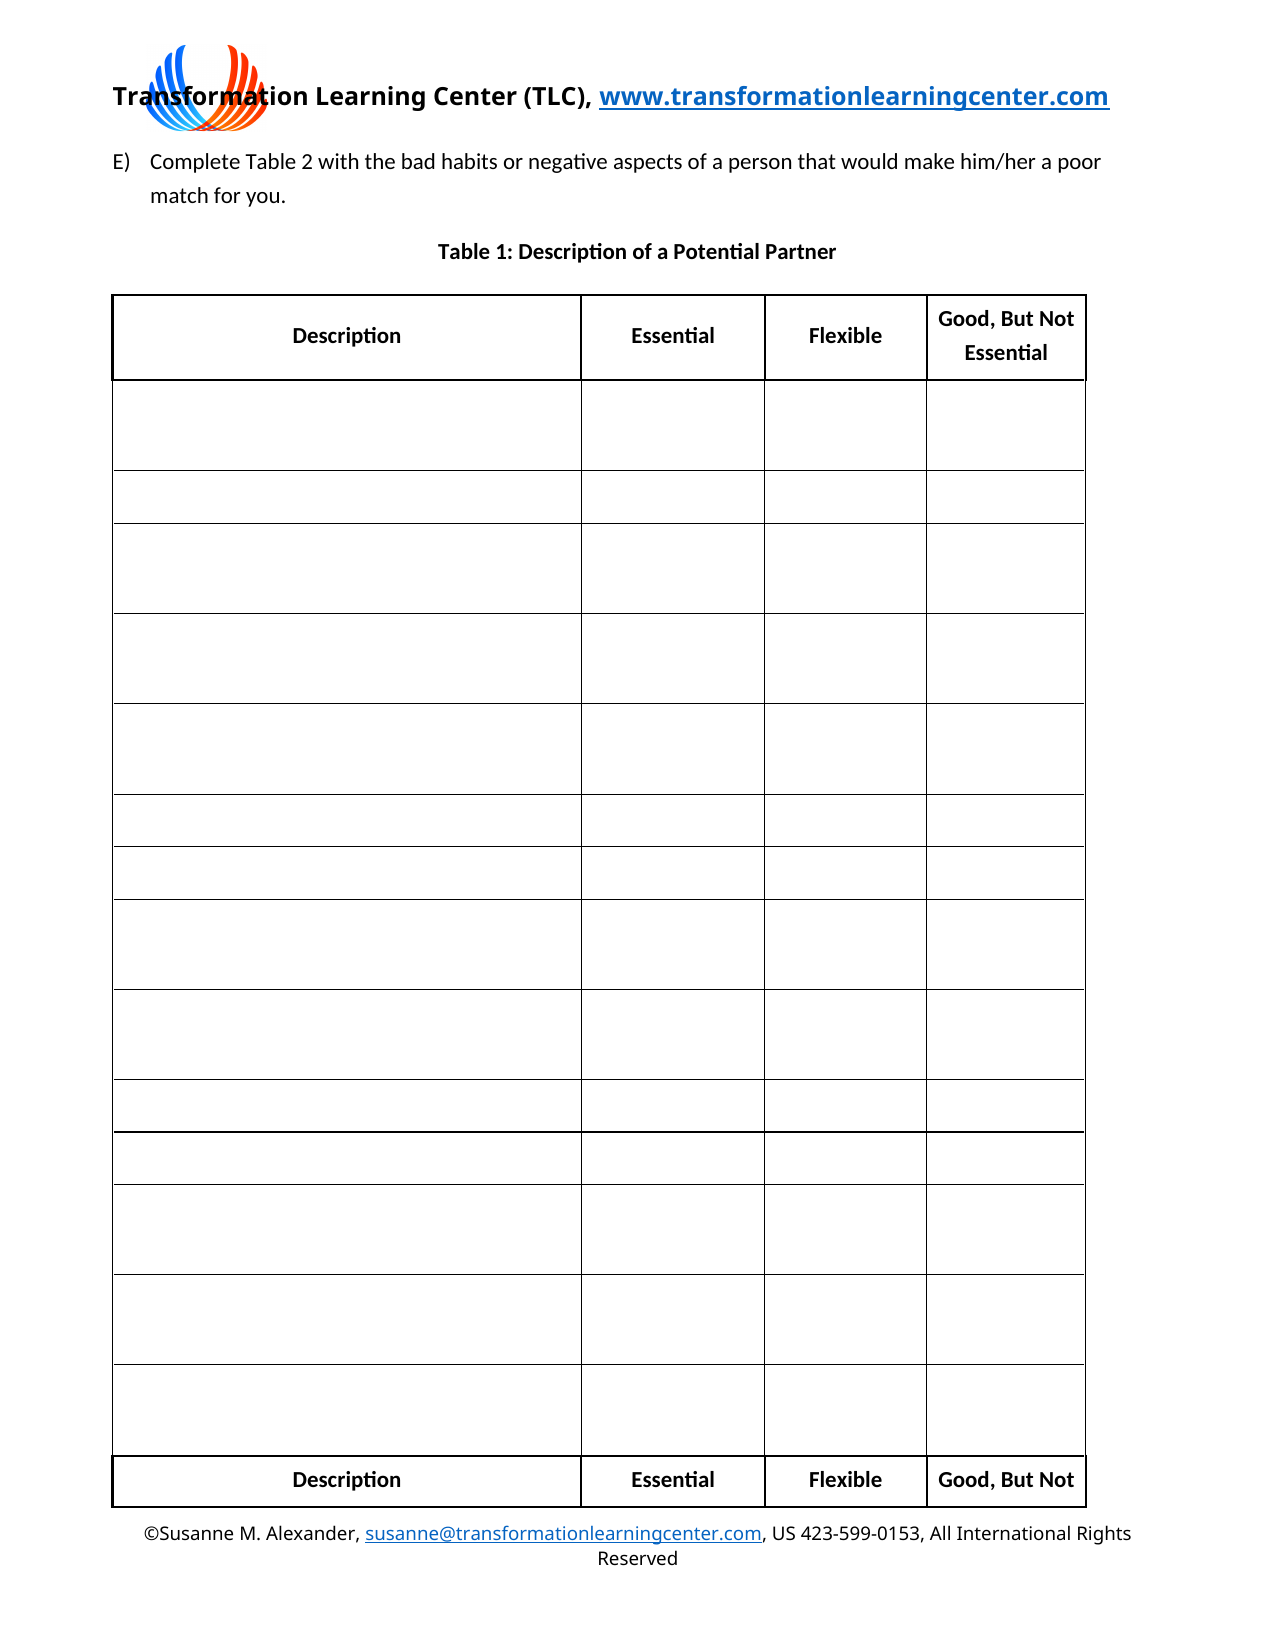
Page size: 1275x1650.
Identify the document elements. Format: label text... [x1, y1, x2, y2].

table_cell [927, 989, 1085, 1079]
table_cell [765, 900, 926, 989]
table_cell [927, 1184, 1085, 1274]
table_cell [113, 613, 581, 703]
table_header Essential [582, 296, 764, 379]
table_cell [113, 1364, 581, 1454]
table_cell Flexible [766, 1457, 926, 1506]
table_cell [927, 846, 1085, 898]
table_cell [765, 1365, 926, 1454]
table_cell [113, 1079, 581, 1131]
table_cell [582, 1080, 764, 1131]
table_header Description [114, 296, 580, 379]
table_cell [927, 523, 1085, 613]
table_cell [927, 1131, 1085, 1184]
table_cell [582, 614, 764, 703]
table_cell [113, 1184, 581, 1274]
table_cell [765, 381, 926, 470]
table_cell [582, 795, 764, 846]
table_cell [113, 703, 581, 793]
table_cell [927, 1274, 1085, 1364]
table_cell [765, 1133, 926, 1184]
table_cell [927, 703, 1085, 793]
table_cell [582, 990, 764, 1079]
picture [145, 44, 268, 132]
table_cell [927, 1079, 1085, 1131]
table_cell [113, 1274, 581, 1364]
table_cell [582, 381, 764, 470]
table_cell [582, 1185, 764, 1274]
table_cell Essential [582, 1457, 764, 1506]
table_cell [765, 614, 926, 703]
table_cell [765, 471, 926, 523]
table_cell [927, 794, 1085, 846]
text E) Complete Table 2 with the bad habits or negative aspects of a person that would make him/her a poor match for you. [112, 147, 1162, 209]
table_cell [927, 899, 1085, 989]
table_cell [765, 990, 926, 1079]
table_cell [765, 524, 926, 613]
table_header Good, But Not Essential [928, 296, 1085, 379]
table_header Flexible [766, 296, 926, 379]
table_cell [113, 989, 581, 1079]
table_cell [928, 1455, 1085, 1506]
table_cell [582, 900, 764, 989]
table_cell [765, 1275, 926, 1364]
table_cell [113, 381, 581, 470]
table_cell [582, 471, 764, 523]
table_cell [582, 524, 764, 613]
table_cell [927, 470, 1085, 523]
table_cell [582, 847, 764, 898]
table_cell [582, 1275, 764, 1364]
table_cell [113, 470, 581, 523]
table_cell [113, 523, 581, 613]
table_cell [113, 846, 581, 898]
table_cell [765, 1080, 926, 1131]
table_cell [113, 1131, 581, 1184]
table_cell [582, 704, 764, 793]
table_cell [927, 379, 1085, 470]
table_cell [765, 704, 926, 793]
table_cell [927, 1364, 1085, 1454]
subtitle Table 1: Description of a Potential Partner [112, 237, 1162, 265]
table_cell [765, 847, 926, 898]
table_cell [927, 613, 1085, 703]
table_cell [765, 795, 926, 846]
table_cell [765, 1185, 926, 1274]
table_cell [582, 1133, 764, 1184]
table_cell [582, 1365, 764, 1454]
table_cell [113, 794, 581, 846]
table_cell Description [114, 1457, 580, 1506]
table_cell [113, 899, 581, 989]
